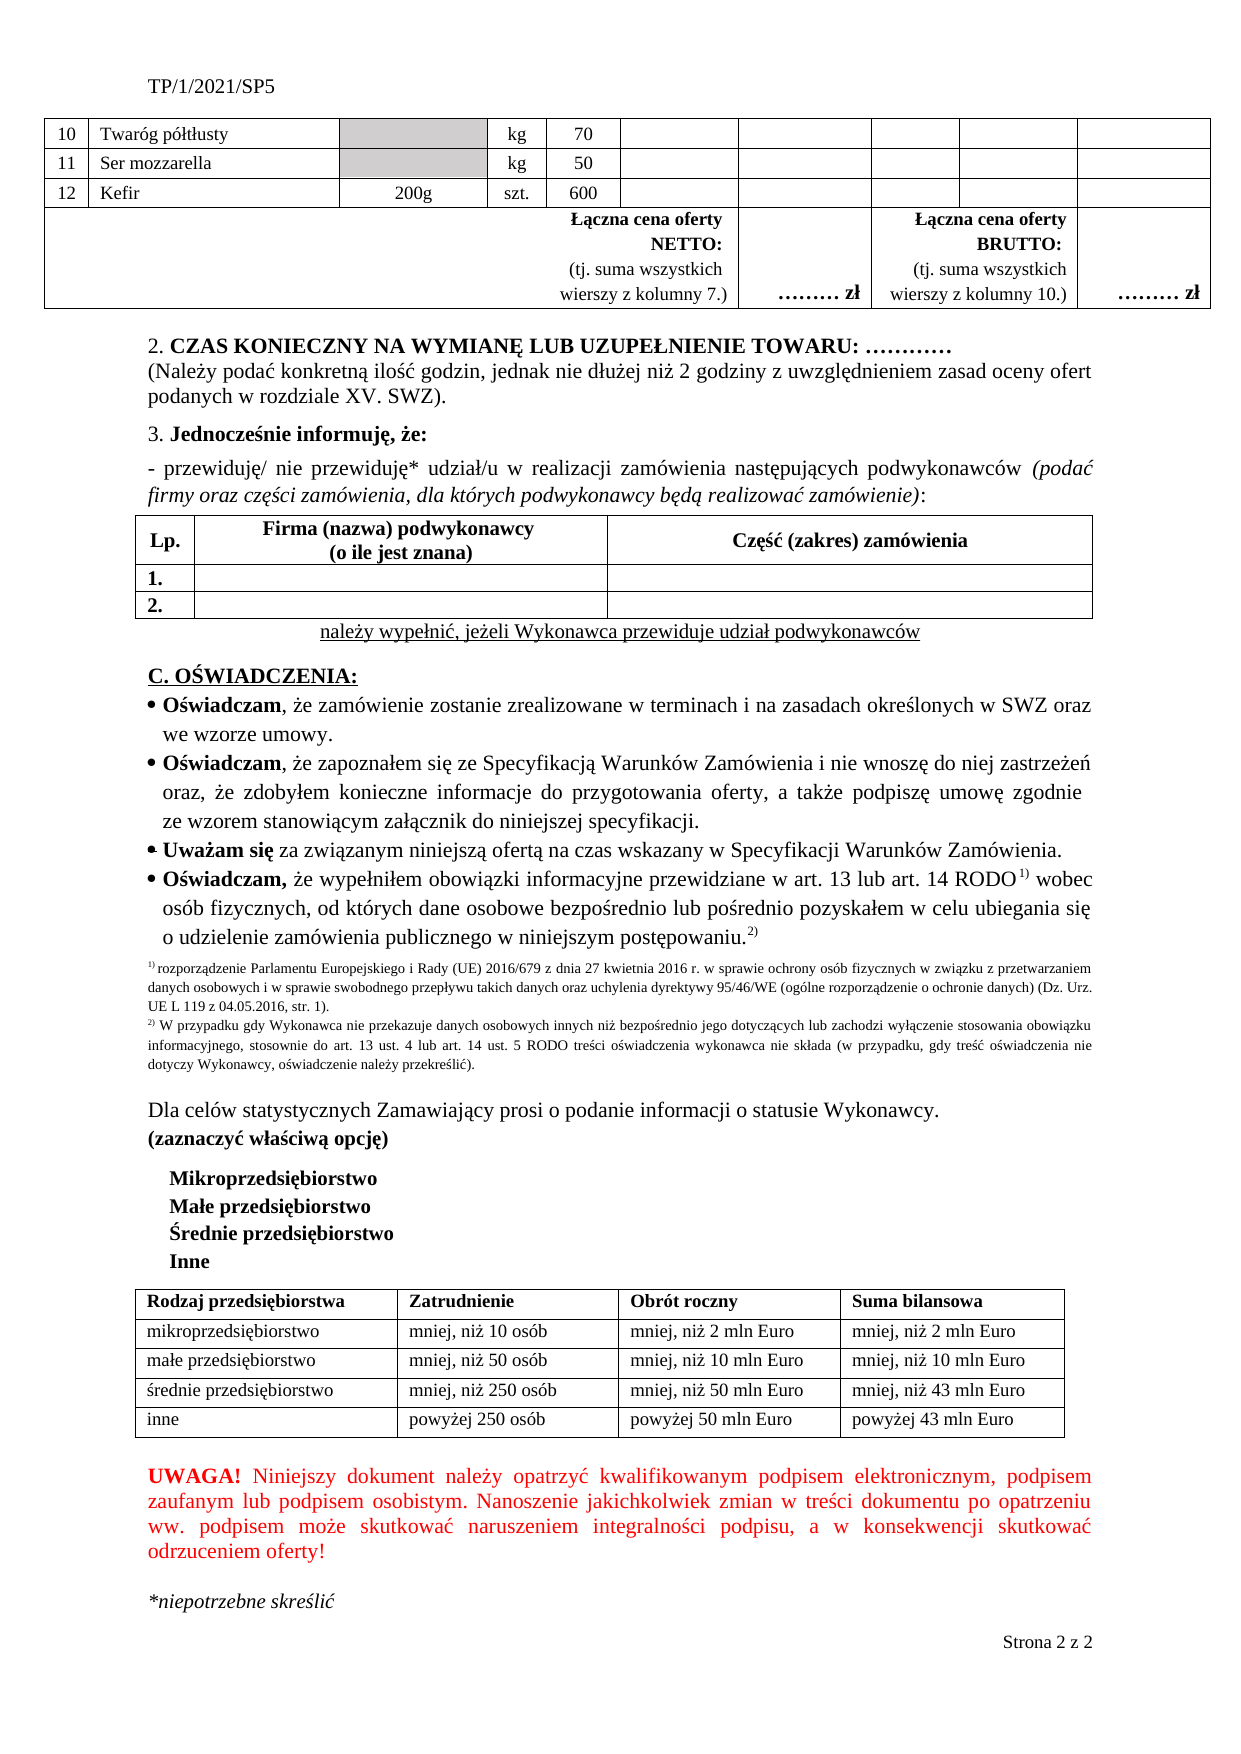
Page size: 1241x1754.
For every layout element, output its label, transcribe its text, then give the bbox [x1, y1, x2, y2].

table_header Lp. [136, 516, 194, 564]
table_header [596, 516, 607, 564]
table_cell 200g [340, 179, 487, 207]
table_cell 600 [547, 179, 620, 207]
table_cell [960, 119, 1077, 148]
table_cell 70 [547, 119, 620, 148]
table_cell mniej, niż 2 mln Euro [619, 1320, 840, 1348]
table_cell Kefir [89, 179, 339, 207]
table_cell mniej, niż 10 mln Euro [619, 1349, 840, 1378]
table_cell [340, 119, 487, 148]
table_cell mniej, niż 50 osób [398, 1349, 618, 1378]
table_cell [195, 565, 607, 591]
list Oświadczam, że wypełniłem obowiązki informacyjne przewidziane w art. 13 lub art. 14 RODO1) wobec osób fizycznych, od których dane osobowe bezpośrednio lub pośrednio pozyskałem w celu ubiegania się o udzielenie zamówienia publicznego w niniejszym postępowaniu.2) [148, 866, 1093, 949]
text Małe przedsiębiorstwo [148, 1194, 1093, 1218]
text należy wypełnić, jeżeli Wykonawca przewiduje udział podwykonawców [148, 619, 1093, 643]
table_cell [608, 592, 1092, 618]
table_cell powyżej 43 mln Euro [841, 1408, 1064, 1437]
table_cell [739, 149, 871, 177]
text 3. Jednocześnie informuję, że: [148, 421, 1093, 446]
table_cell 2. [136, 592, 194, 618]
table_cell mniej, niż 50 mln Euro [619, 1379, 840, 1407]
text C. OŚWIADCZENIA: [148, 663, 1093, 689]
table_cell [1078, 179, 1210, 207]
list Oświadczam, że zamówienie zostanie zrealizowane w terminach i na zasadach określonych w SWZ oraz we wzorze umowy. [148, 692, 1093, 747]
table_cell powyżej 250 osób [398, 1408, 618, 1437]
table_cell Ser mozzarella [89, 149, 339, 177]
table_cell [621, 179, 738, 207]
table_cell Łączna cena oferty BRUTTO: (tj. suma wszystkich wierszy z kolumny 10.) [872, 208, 1077, 308]
table_cell mniej, niż 2 mln Euro [841, 1320, 1064, 1348]
table_cell 11 [45, 149, 88, 177]
table_cell 12 [45, 179, 88, 207]
table_cell [195, 592, 607, 618]
table_cell [621, 149, 738, 177]
table_cell ……… zł [739, 208, 871, 308]
table_cell [1078, 149, 1210, 177]
table_cell mikroprzedsiębiorstwo [136, 1320, 397, 1348]
table_cell [739, 179, 871, 207]
list Uważam się za związanym niniejszą ofertą na czas wskazany w Specyfikacji Warunków Zamówienia. [148, 837, 1093, 862]
table_cell mniej, niż 10 mln Euro [841, 1349, 1064, 1378]
table_cell mniej, niż 43 mln Euro [841, 1379, 1064, 1407]
table_cell [608, 565, 1092, 591]
table_cell mniej, niż 250 osób [398, 1379, 618, 1407]
table_cell [621, 119, 738, 148]
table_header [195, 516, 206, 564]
text Inne [148, 1249, 1093, 1273]
text Mikroprzedsiębiorstwo [148, 1166, 1093, 1190]
table_cell powyżej 50 mln Euro [619, 1408, 840, 1437]
text 2) W przypadku gdy Wykonawca nie przekazuje danych osobowych innych niż bezpośrednio jego dotyczących lub zachodzi wyłączenie stosowania obowiązku informacyjnego, stosownie do art. 13 ust. 4 lub art. 14 ust. 5 RODO treści oświadczenia wykonawca nie składa (w przypadku, gdy treść oświadczenia nie dotyczy Wykonawcy, oświadczenie należy przekreślić). [148, 1017, 1093, 1072]
table_header Obrót roczny [619, 1290, 840, 1318]
table_cell 1. [136, 565, 194, 591]
text *niepotrzebne skreślić [148, 1589, 1093, 1613]
table_cell [960, 179, 1077, 207]
table_cell 50 [547, 149, 620, 177]
text (Należy podać konkretną ilość godzin, jednak nie dłużej niż 2 godziny z uwzględnieniem zasad oceny ofert podanych w rozdziale XV. SWZ). [148, 358, 1093, 408]
table_cell [340, 149, 487, 177]
table_cell [739, 119, 871, 148]
table_cell [960, 149, 1077, 177]
table_cell szt. [488, 179, 546, 207]
text - przewiduję/ nie przewiduję* udział/u w realizacji zamówienia następujących podwykonawców (podać firmy oraz części zamówienia, dla których podwykonawcy będą realizować zamówienie): [148, 454, 1093, 507]
table_cell mniej, niż 10 osób [398, 1320, 618, 1348]
table_header Zatrudnienie [398, 1290, 618, 1318]
table_header Część (zakres) zamówienia [608, 516, 1092, 564]
text Średnie przedsiębiorstwo [148, 1221, 1093, 1245]
table_cell inne [136, 1408, 397, 1437]
list Oświadczam, że zapoznałem się ze Specyfikacją Warunków Zamówienia i nie wnoszę do niej zastrzeżeń oraz, że zdobyłem konieczne informacje do przygotowania oferty, a także podpiszę umowę zgodnie ze wzorem stanowiącym załącznik do niniejszej specyfikacji. [148, 750, 1093, 833]
table_cell [872, 149, 959, 177]
table_cell [872, 119, 959, 148]
text Dla celów statystycznych Zamawiający prosi o podanie informacji o statusie Wykonawcy. [148, 1097, 1093, 1122]
table_cell kg [488, 119, 546, 148]
table_header Rodzaj przedsiębiorstwa [136, 1290, 397, 1318]
text 1) rozporządzenie Parlamentu Europejskiego i Rady (UE) 2016/679 z dnia 27 kwietnia 2016 r. w sprawie ochrony osób fizycznych w związku z przetwarzaniem danych osobowych i w sprawie swobodnego przepływu takich danych oraz uchylenia dyrektywy 95/46/WE (ogólne rozporządzenie o ochronie danych) (Dz. Urz. UE L 119 z 04.05.2016, str. 1). [148, 959, 1093, 1015]
table_cell Twaróg półtłusty [89, 119, 339, 148]
table_cell małe przedsiębiorstwo [136, 1349, 397, 1378]
table_cell [872, 179, 959, 207]
table_cell kg [488, 149, 546, 177]
table_header Suma bilansowa [841, 1290, 1064, 1318]
text 2. CZAS KONIECZNY NA WYMIANĘ LUB UZUPEŁNIENIE TOWARU: ………… [148, 333, 1093, 358]
table_cell Łączna cena oferty NETTO: (tj. suma wszystkich wierszy z kolumny 7.) [45, 208, 738, 308]
table_cell średnie przedsiębiorstwo [136, 1379, 397, 1407]
text (zaznaczyć właściwą opcję) [148, 1126, 1093, 1150]
text UWAGA! Niniejszy dokument należy opatrzyć kwalifikowanym podpisem elektronicznym, podpisem zaufanym lub podpisem osobistym. Nanoszenie jakichkolwiek zmian w treści dokumentu po opatrzeniu ww. podpisem może skutkować naruszeniem integralności podpisu, a w konsekwencji skutkować odrzuceniem oferty! [148, 1463, 1093, 1564]
table_cell ……… zł [1078, 208, 1210, 308]
table_cell 10 [45, 119, 88, 148]
table_cell [1078, 119, 1210, 148]
